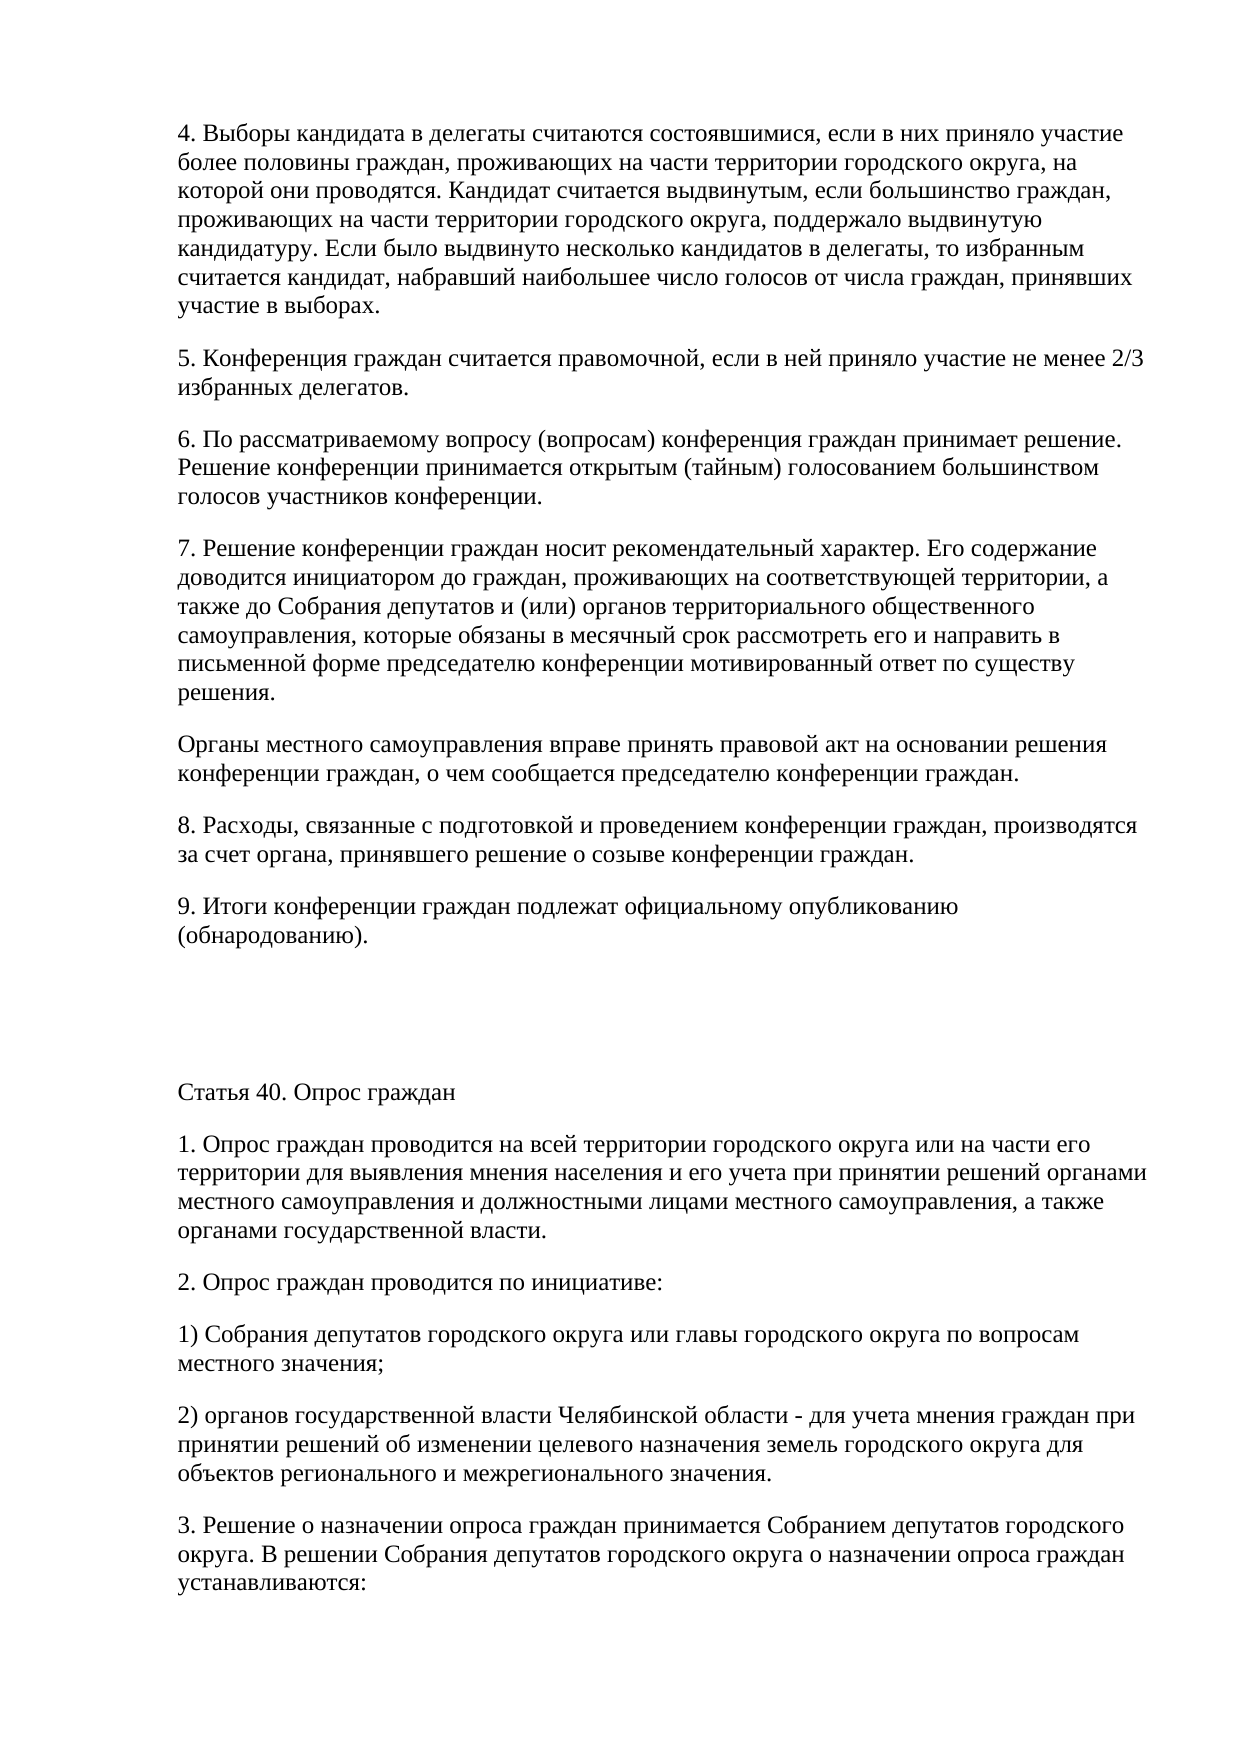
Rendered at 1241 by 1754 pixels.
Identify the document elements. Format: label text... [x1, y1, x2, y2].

text 9. Итоги конференции граждан подлежат официальному опубликованию (обнародованию). [177, 891, 1152, 949]
text 1. Опрос граждан проводится на всей территории городского округа или на части его территории для выявления мнения населения и его учета при принятии решений органами местного самоуправления и должностными лицами местного самоуправления, а также органами государственной власти. [177, 1129, 1152, 1244]
text 2) органов государственной власти Челябинской области - для учета мнения граждан при принятии решений об изменении целевого назначения земель городского округа для объектов регионального и межрегионального значения. [177, 1400, 1152, 1487]
text 6. По рассматриваемому вопросу (вопросам) конференция граждан принимает решение. Решение конференции принимается открытым (тайным) голосованием большинством голосов участников конференции. [177, 424, 1152, 510]
text 2. Опрос граждан проводится по инициативе: [177, 1267, 1152, 1296]
text 4. Выборы кандидата в делегаты считаются состоявшимися, если в них приняло участие более половины граждан, проживающих на части территории городского округа, на которой они проводятся. Кандидат считается выдвинутым, если большинство граждан, проживающих на части территории городского округа, поддержало выдвинутую кандидатуру. Если было выдвинуто несколько кандидатов в делегаты, то избранным считается кандидат, набравший наибольшее число голосов от числа граждан, принявших участие в выборах. [177, 118, 1152, 319]
text 5. Конференция граждан считается правомочной, если в ней приняло участие не менее 2/3 избранных делегатов. [177, 343, 1152, 400]
text 1) Собрания депутатов городского округа или главы городского округа по вопросам местного значения; [177, 1319, 1152, 1377]
text 8. Расходы, связанные с подготовкой и проведением конференции граждан, производятся за счет органа, принявшего решение о созыве конференции граждан. [177, 810, 1152, 868]
text 3. Решение о назначении опроса граждан принимается Собранием депутатов городского округа. В решении Собрания депутатов городского округа о назначении опроса граждан устанавливаются: [177, 1510, 1152, 1596]
text Статья 40. Опрос граждан [177, 1077, 1152, 1105]
text 7. Решение конференции граждан носит рекомендательный характер. Его содержание доводится инициатором до граждан, проживающих на соответствующей территории, а также до Собрания депутатов и (или) органов территориального общественного самоуправления, которые обязаны в месячный срок рассмотреть его и направить в письменной форме председателю конференции мотивированный ответ по существу решения. [177, 533, 1152, 706]
text Органы местного самоуправления вправе принять правовой акт на основании решения конференции граждан, о чем сообщается председателю конференции граждан. [177, 729, 1152, 787]
